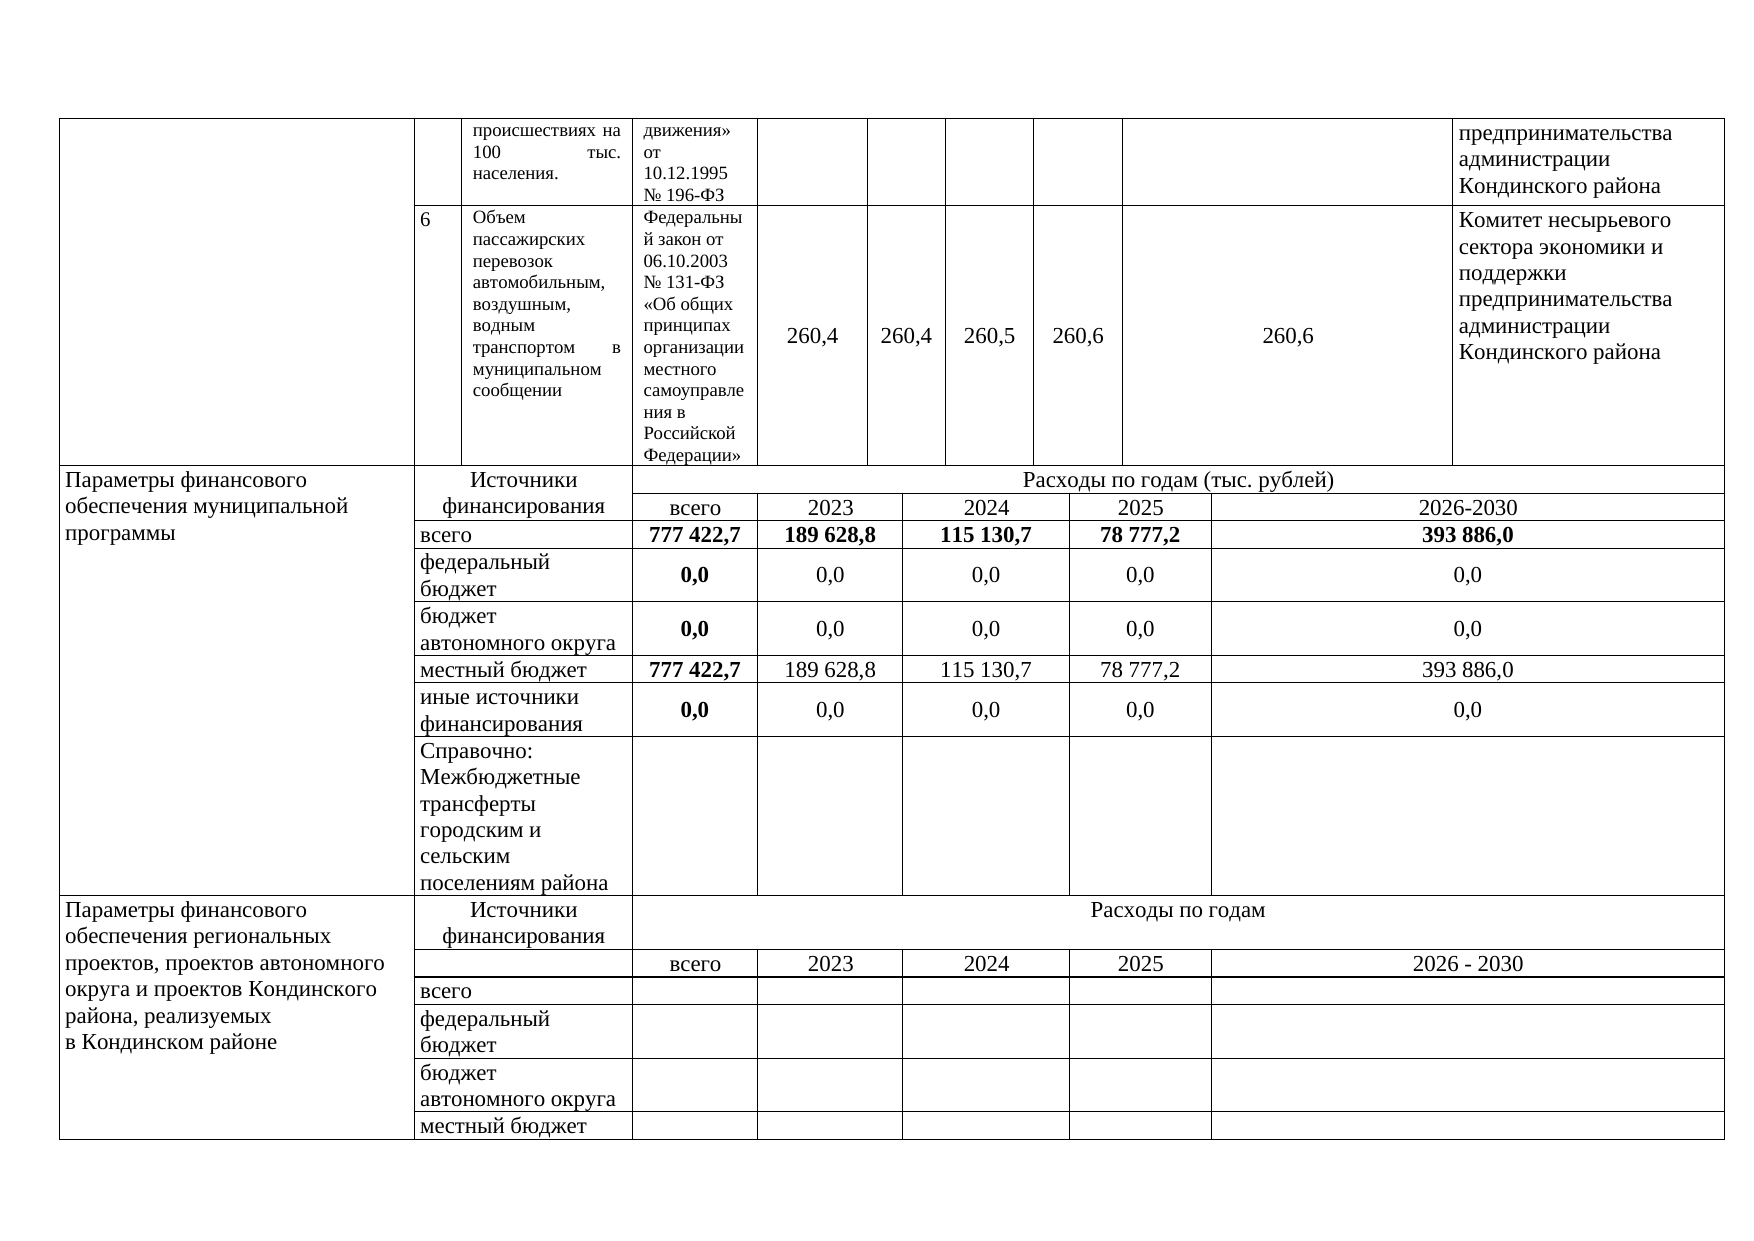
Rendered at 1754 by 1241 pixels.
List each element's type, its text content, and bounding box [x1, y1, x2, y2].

table_cell 0,0 [1212, 549, 1724, 601]
table_cell 2026-2030 [1212, 494, 1724, 520]
table_cell [1212, 1059, 1724, 1111]
table_cell бюджет автономного округа [415, 602, 632, 655]
table_cell 0,0 [633, 602, 757, 655]
table_cell [1070, 737, 1211, 895]
table_cell 260,6 [1123, 206, 1452, 465]
table_cell 0,0 [633, 549, 757, 601]
table_cell [1070, 1059, 1211, 1111]
table_cell 393 886,0 [1212, 521, 1724, 547]
table_cell [633, 978, 757, 1004]
table_cell 777 422,7 [633, 521, 757, 547]
table_cell 0,0 [758, 602, 902, 655]
table_cell 78 777,2 [1070, 656, 1211, 682]
table_cell 2025 [1070, 950, 1211, 976]
table_cell Источники финансирования [415, 466, 632, 520]
table_cell 393 886,0 [1212, 656, 1724, 682]
table_cell [758, 978, 902, 1004]
table_cell 0,0 [903, 549, 1069, 601]
table_cell 2024 [903, 494, 1069, 520]
table_cell 0,0 [758, 683, 902, 736]
table_cell 0,0 [1070, 683, 1211, 736]
table_cell 260,6 [1034, 206, 1122, 465]
table_cell [1070, 1005, 1211, 1057]
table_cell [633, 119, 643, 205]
table_cell [1212, 737, 1724, 895]
table_cell 2025 [1070, 494, 1211, 520]
table_cell [758, 1059, 902, 1111]
table_cell всего [633, 494, 757, 520]
table_cell 2023 [758, 950, 902, 976]
table_cell Комитет несырьевого сектора экономики и поддержки предпринимательства администрации Кондинского района [1453, 206, 1724, 465]
table_cell Расходы по годам [633, 896, 1724, 949]
table_cell [633, 1059, 757, 1111]
table_cell местный бюджет [415, 1112, 632, 1139]
table_cell [633, 1112, 757, 1139]
table_cell 260,5 [946, 206, 1033, 465]
table_cell [758, 1112, 902, 1139]
table_cell 260,4 [758, 206, 867, 465]
table_cell 7 [758, 119, 867, 205]
table_cell Параметры финансового обеспечения муниципальной программы [60, 466, 414, 895]
table_cell 6 [1034, 119, 1122, 205]
table_cell [633, 737, 757, 895]
table_cell Параметры финансового обеспечения региональных проектов, проектов автономного округа и проектов Кондинского района, реализуемых в Кондинском районе [60, 896, 414, 1139]
table_cell 6 [415, 206, 461, 465]
table_cell 78 777,2 [1070, 521, 1211, 547]
table_cell [1212, 1112, 1724, 1139]
table_cell 0,0 [903, 683, 1069, 736]
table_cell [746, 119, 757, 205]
table_cell [758, 737, 902, 895]
table_cell [903, 1059, 1069, 1111]
table_cell [903, 1005, 1069, 1057]
table_cell [903, 1112, 1069, 1139]
table_cell 115 130,7 [903, 521, 1069, 547]
table_cell [1070, 978, 1211, 1004]
table_cell 189 628,8 [758, 656, 902, 682]
table_cell 0,0 [1212, 602, 1724, 655]
table_cell всего [415, 978, 632, 1004]
table_cell 260,4 [868, 206, 945, 465]
table_cell 0,0 [1212, 683, 1724, 736]
table_cell всего [415, 521, 632, 547]
table_cell 0,0 [1070, 602, 1211, 655]
table_cell 5 [415, 119, 461, 205]
table_cell Расходы по годам (тыс. рублей) [633, 466, 1724, 493]
table_cell [903, 978, 1069, 1004]
table_cell [1212, 978, 1724, 1004]
table_cell Объем пассажирских перевозок автомобильным, воздушным, водным транспортом в муниципальном сообщении [462, 206, 632, 465]
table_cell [1453, 119, 1724, 205]
table_cell 0,0 [903, 602, 1069, 655]
table_cell Справочно: Межбюджетные трансферты городским и сельским поселениям района [415, 737, 632, 895]
table_cell [1212, 1005, 1724, 1057]
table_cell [462, 119, 632, 205]
table_cell федеральный бюджет [415, 1005, 632, 1057]
table_cell 6 [946, 119, 1033, 205]
table_cell федеральный бюджет [415, 549, 632, 601]
table_cell местный бюджет [415, 656, 632, 682]
table_cell [415, 950, 632, 976]
table_cell 7 [868, 119, 945, 205]
table_cell [633, 1005, 757, 1057]
table_cell 2024 [903, 950, 1069, 976]
table_cell 0,0 [758, 549, 902, 601]
table_cell [1070, 1112, 1211, 1139]
table_cell 0,0 [1070, 549, 1211, 601]
table_cell иные источники финансирования [415, 683, 632, 736]
table_cell 777 422,7 [633, 656, 757, 682]
table_cell 189 628,8 [758, 521, 902, 547]
table_cell 0,0 [633, 683, 757, 736]
table_cell Источники финансирования [415, 896, 632, 949]
table_cell 115 130,7 [903, 656, 1069, 682]
table_cell бюджет автономного округа [415, 1059, 632, 1111]
table_cell 2023 [758, 494, 902, 520]
table_cell 2026 - 2030 [1212, 950, 1724, 976]
table_cell [903, 737, 1069, 895]
table_cell [758, 1005, 902, 1057]
table_cell 6 [1123, 119, 1452, 205]
table_cell всего [633, 950, 757, 976]
